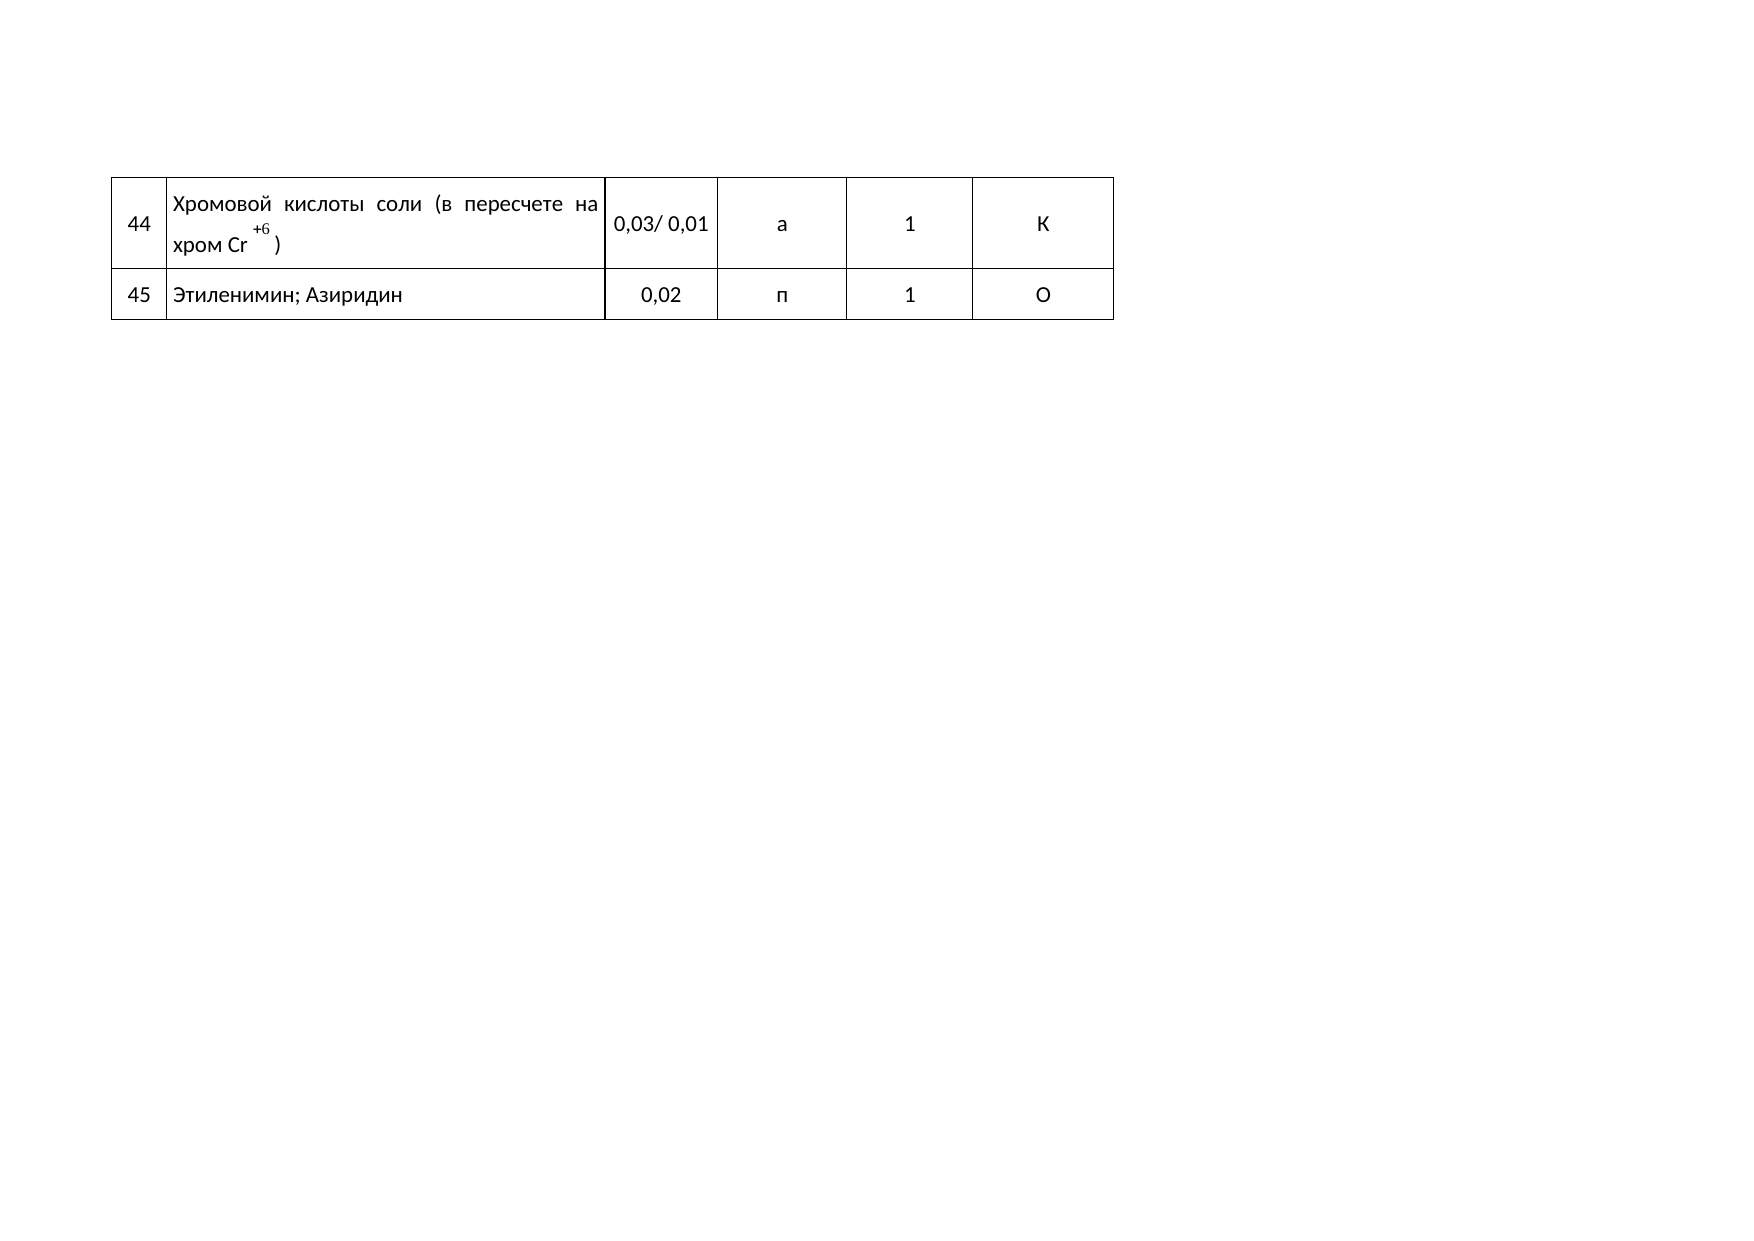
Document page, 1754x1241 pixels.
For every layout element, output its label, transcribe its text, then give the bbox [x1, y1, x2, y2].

table_cell а [718, 178, 846, 268]
table_cell 0,03/ 0,01 [606, 178, 717, 268]
table_cell О [973, 269, 1113, 319]
table_cell Этиленимин; Азиридин [167, 269, 604, 319]
table_cell 0,02 [606, 269, 717, 319]
table_cell 1 [847, 269, 972, 319]
table_cell 1 [847, 178, 972, 268]
table_cell п [718, 269, 846, 319]
table_cell 44 [112, 178, 166, 268]
table_cell 45 [112, 269, 166, 319]
table_cell К [973, 178, 1113, 268]
table_cell Хромовой кислоты соли (в пересчете на хром Cr) [167, 178, 604, 268]
